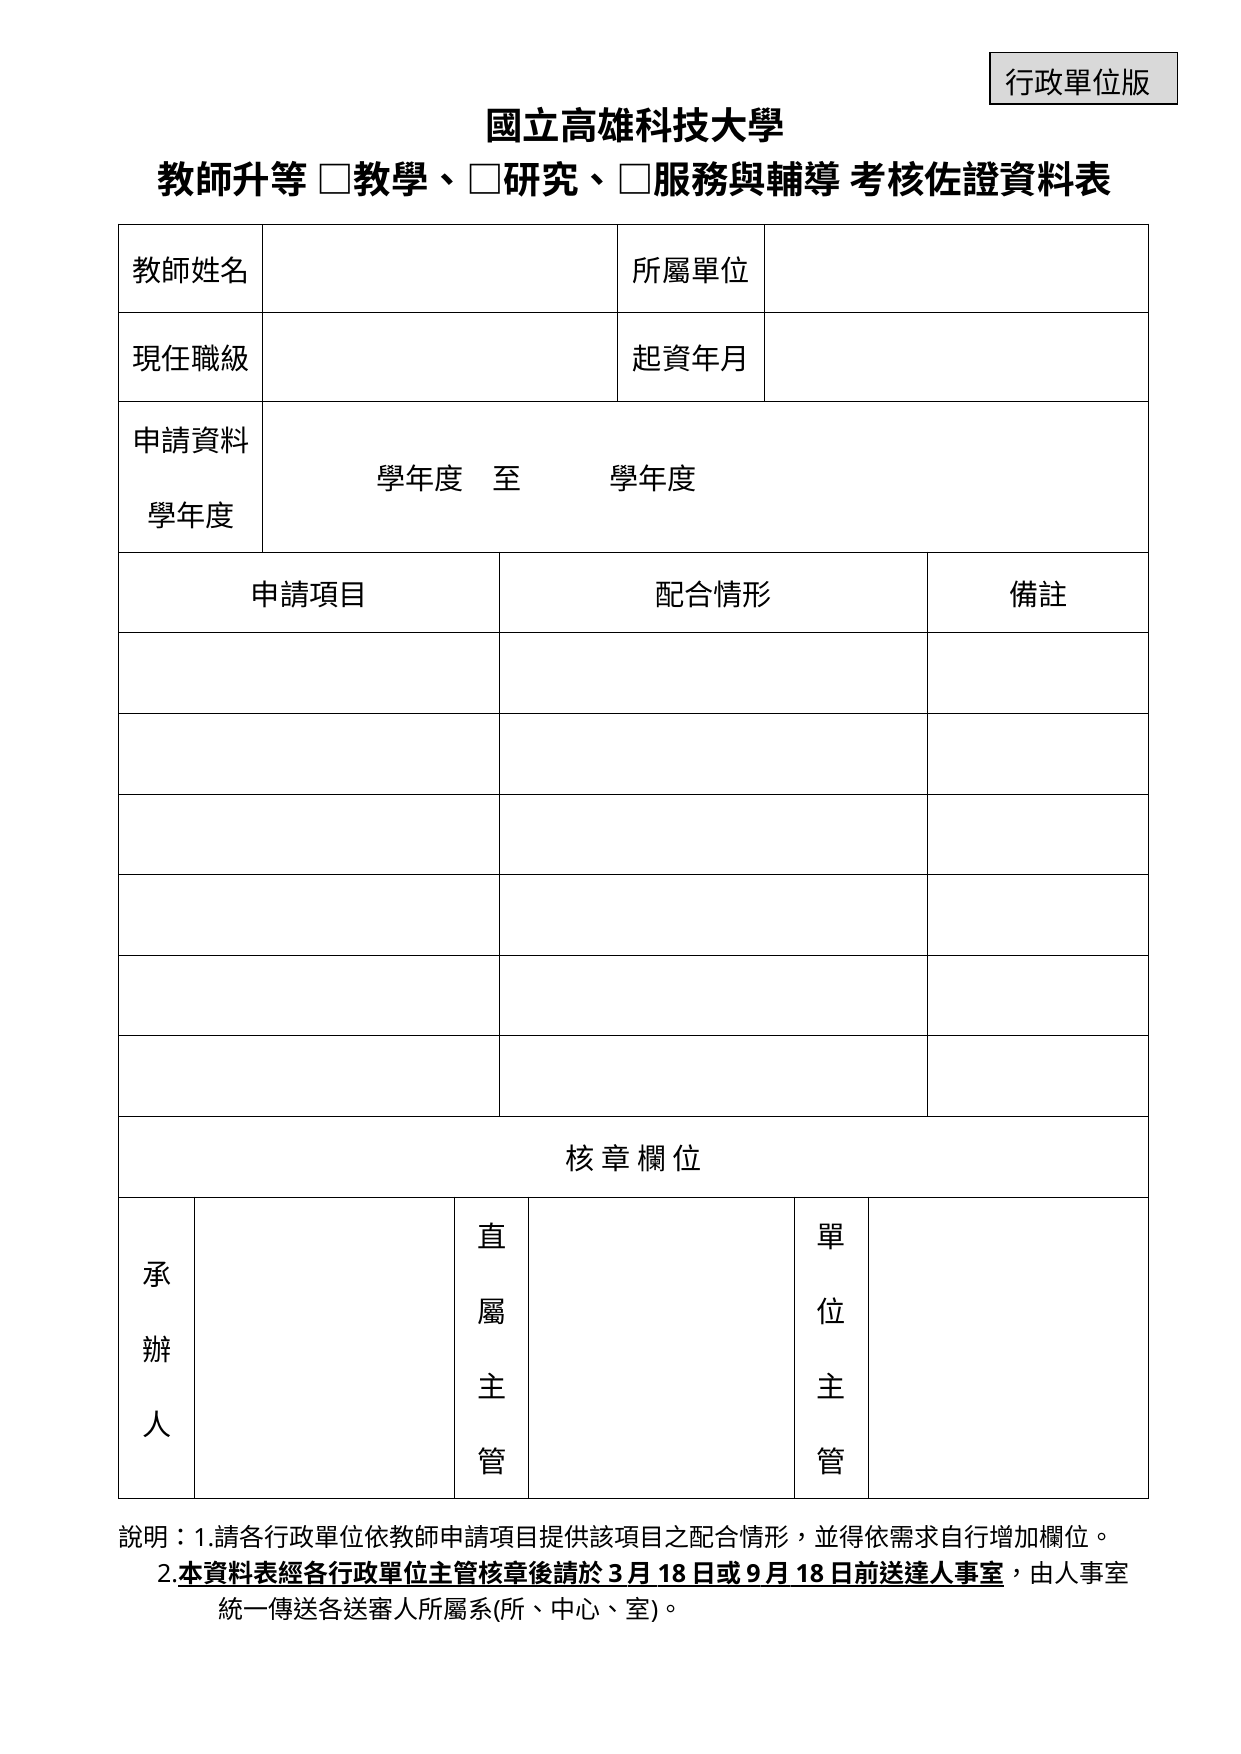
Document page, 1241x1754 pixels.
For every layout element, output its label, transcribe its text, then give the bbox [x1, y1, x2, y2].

table_cell [263, 313, 617, 401]
table_cell [119, 875, 499, 955]
table_cell 起資年月 [618, 313, 764, 401]
table_cell [119, 714, 499, 793]
table_cell 單位主管 [795, 1198, 868, 1498]
table_cell [869, 1198, 1148, 1498]
table_cell 備註 [928, 553, 1148, 632]
table_cell 申請資料學年度 [119, 402, 262, 552]
table_cell 配合情形 [500, 553, 927, 632]
table_header [263, 225, 617, 312]
text 說明：1.請各行政單位依教師申請項目提供該項目之配合情形，並得依需求自行增加欄位。 [118, 1517, 1181, 1554]
table_cell [928, 1036, 1148, 1116]
table_cell [500, 795, 927, 874]
table_cell [928, 956, 1148, 1035]
table_cell [119, 633, 499, 713]
table_cell [500, 1036, 927, 1116]
table_cell [119, 1036, 499, 1116]
table_cell [529, 1198, 794, 1498]
table_cell 直屬主管 [455, 1198, 528, 1498]
table_cell [500, 633, 927, 713]
table_header 教師姓名 [119, 225, 262, 312]
text 國立高雄科技大學 [118, 96, 1152, 150]
table_cell 申請項目 [119, 553, 499, 632]
table_header 所屬單位 [618, 225, 764, 312]
table_cell [500, 714, 927, 793]
table_cell [928, 875, 1148, 955]
table_cell [119, 795, 499, 874]
table_cell 學年度 至 學年度 [263, 402, 1148, 552]
table_cell 承辦人 [119, 1198, 194, 1498]
text 教師升等 □教學、□研究、□服務與輔導 考核佐證資料表 [118, 150, 1152, 205]
table_cell [928, 795, 1148, 874]
table_cell 核 章 欄 位 [119, 1117, 1148, 1197]
table_cell 現任職級 [119, 313, 262, 401]
table_cell [195, 1198, 454, 1498]
text 2.本資料表經各行政單位主管核章後請於3月18日或9月18日前送達人事室，由人事室統一傳送各送審人所屬系(所、中心、室)。 [118, 1554, 1152, 1626]
table_cell [928, 633, 1148, 713]
table_cell [119, 956, 499, 1035]
table_cell [928, 714, 1148, 793]
table_header [765, 225, 1148, 312]
table_cell [500, 875, 927, 955]
table_cell [500, 956, 927, 1035]
table_cell [765, 313, 1148, 401]
